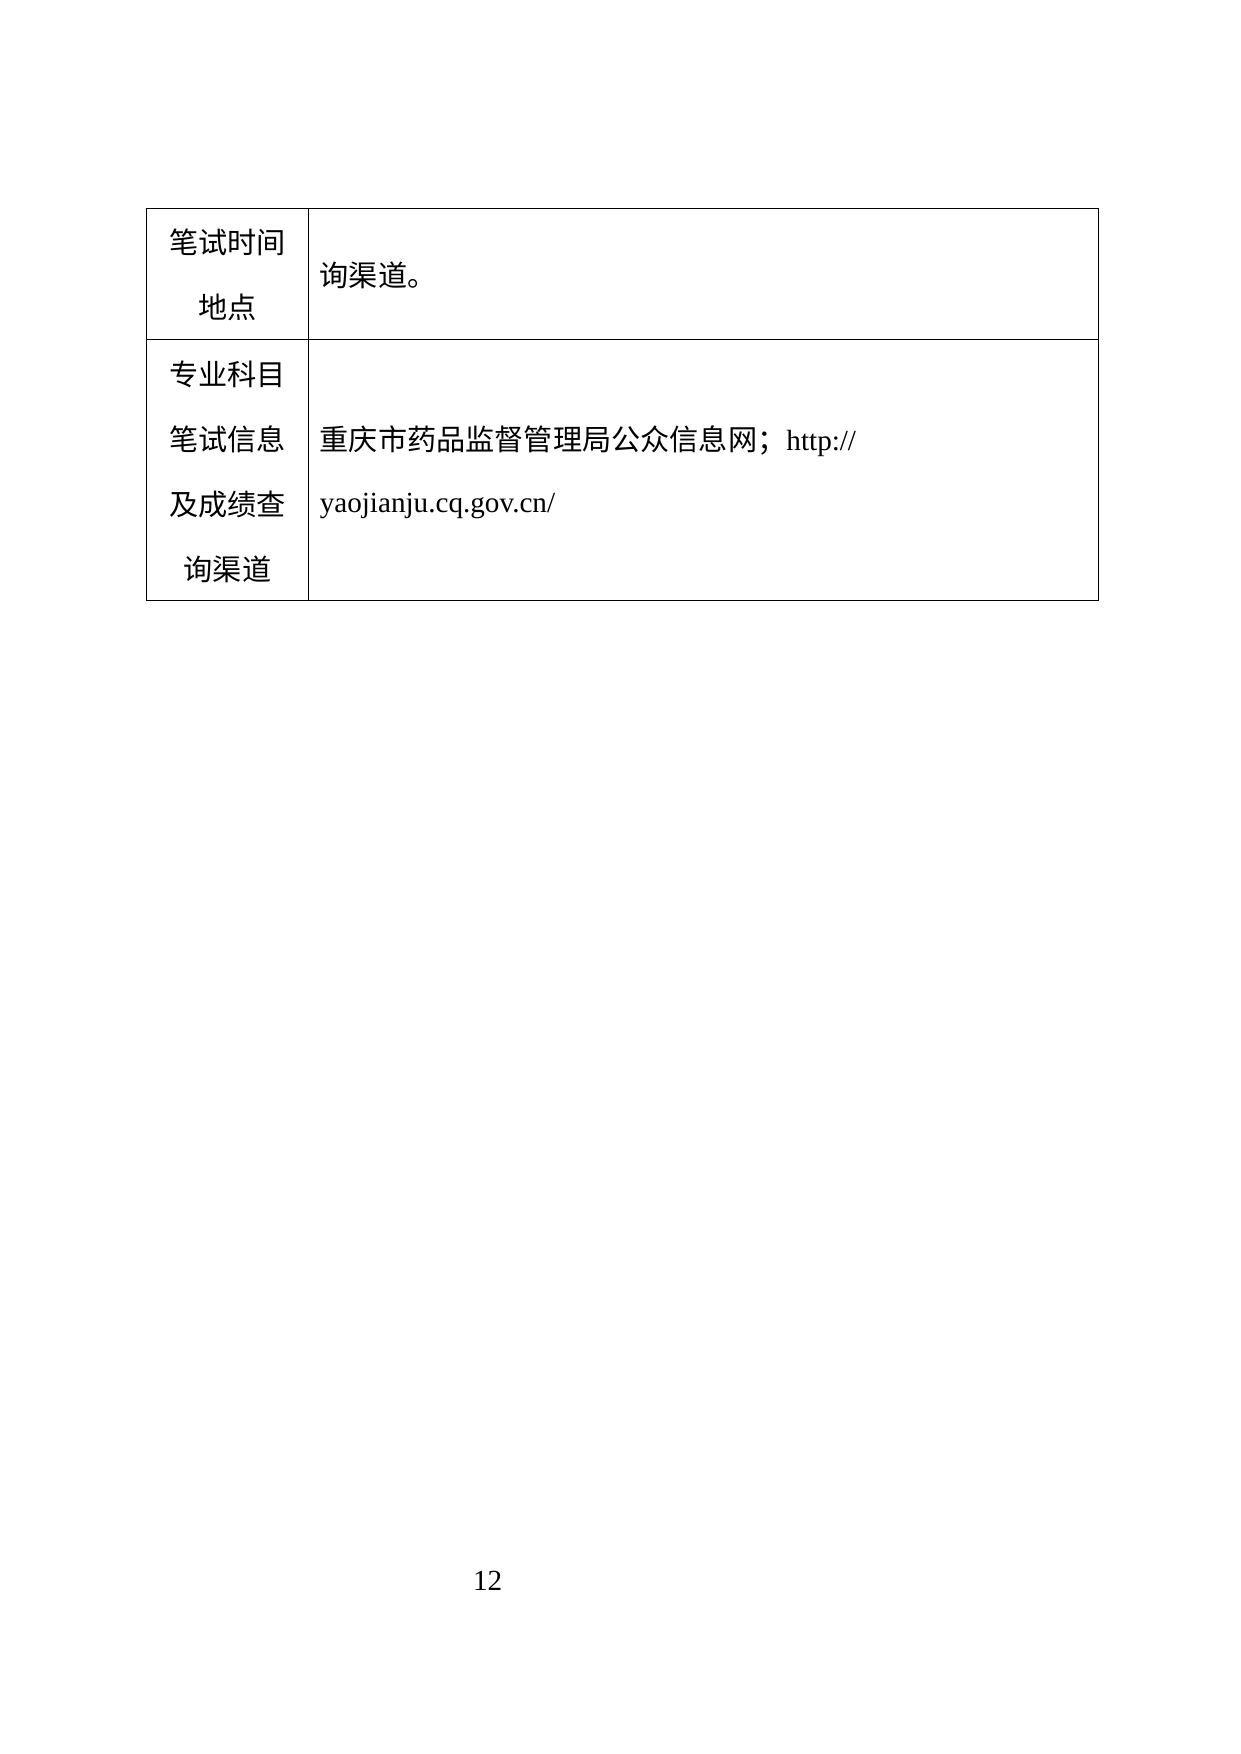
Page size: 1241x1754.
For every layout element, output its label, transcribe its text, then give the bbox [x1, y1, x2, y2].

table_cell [309, 209, 1098, 339]
table_cell 专业科目笔试时间地点 [147, 209, 308, 339]
table_cell 专业科目笔试信息及成绩查询渠道 [147, 340, 308, 600]
table_cell 重庆市药品监督管理局公众信息网；http://yaojianju.cq.gov.cn/ [309, 340, 1098, 600]
